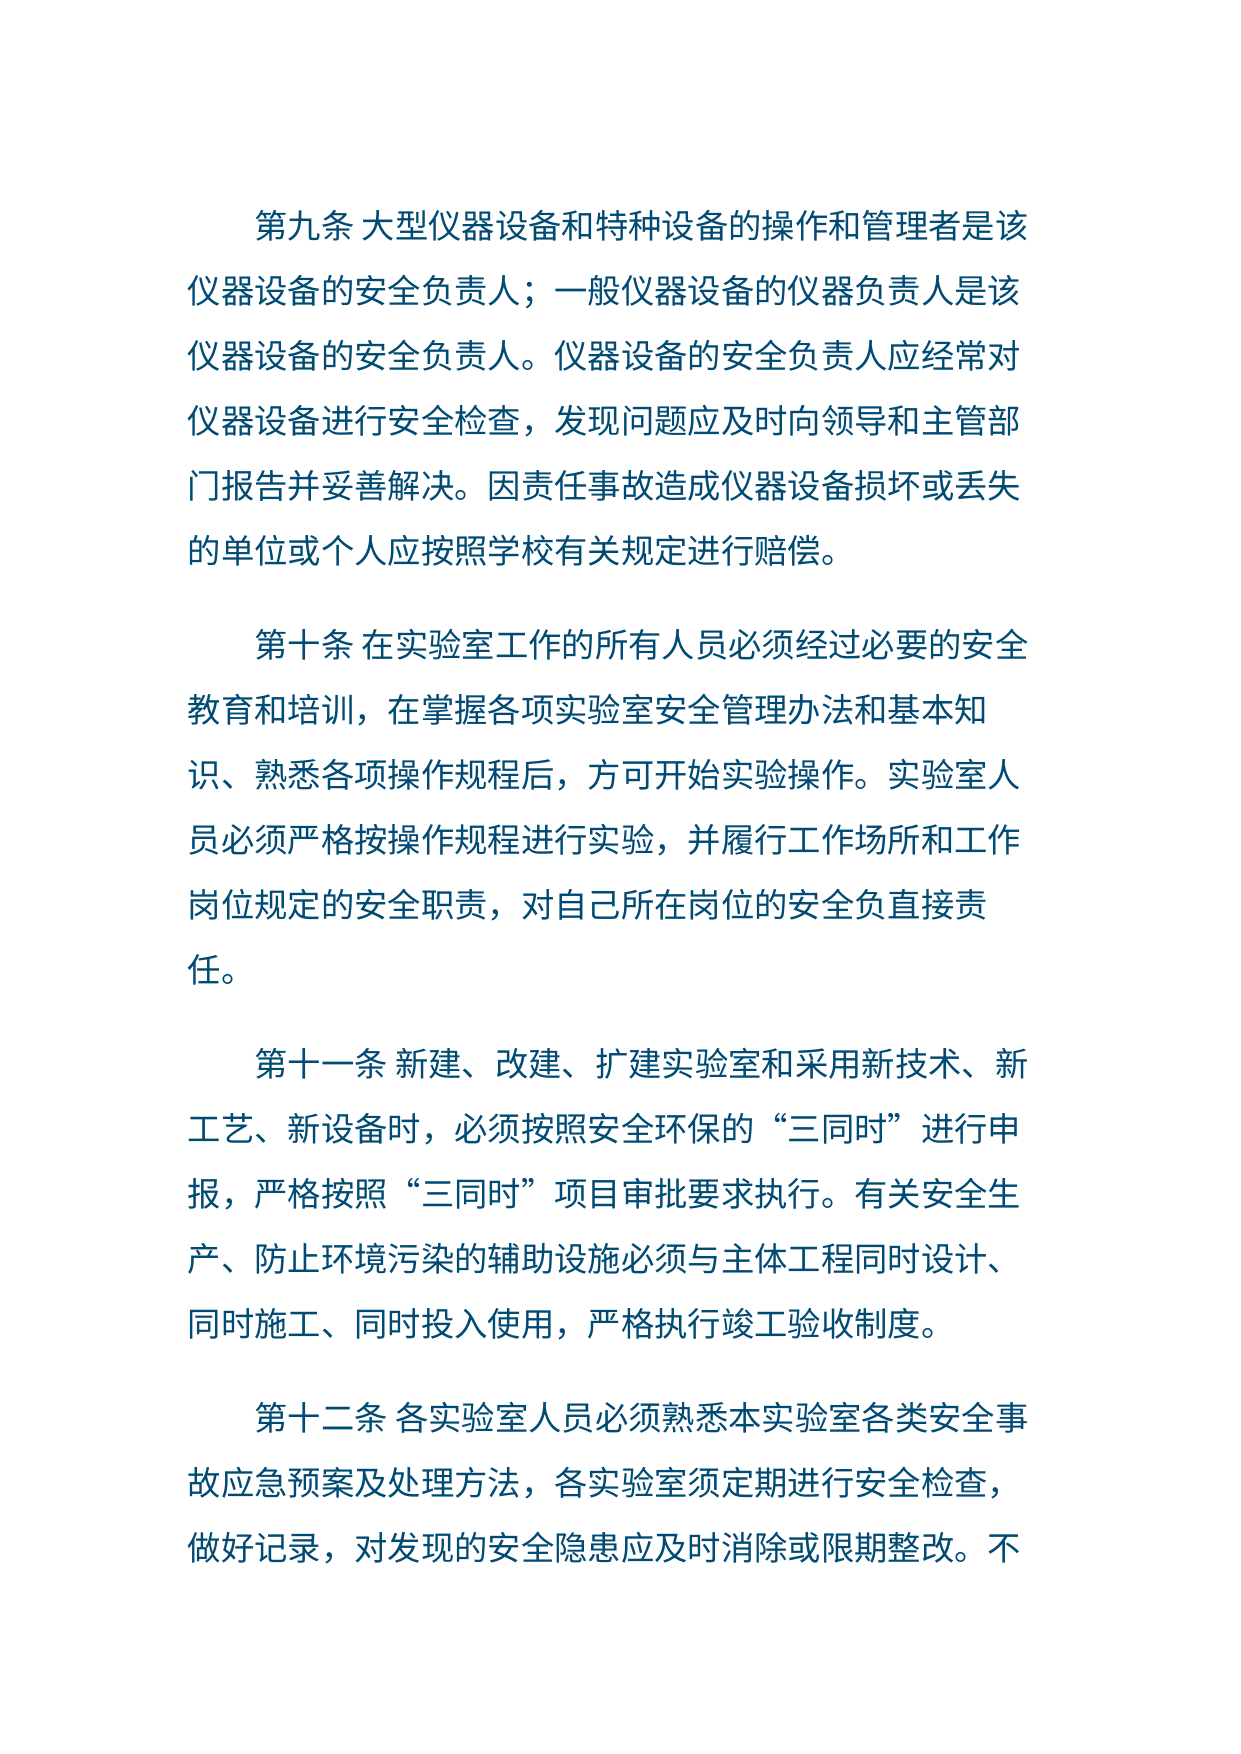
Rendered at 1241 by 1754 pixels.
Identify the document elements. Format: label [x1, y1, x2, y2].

table_cell [188, 162, 1053, 1579]
